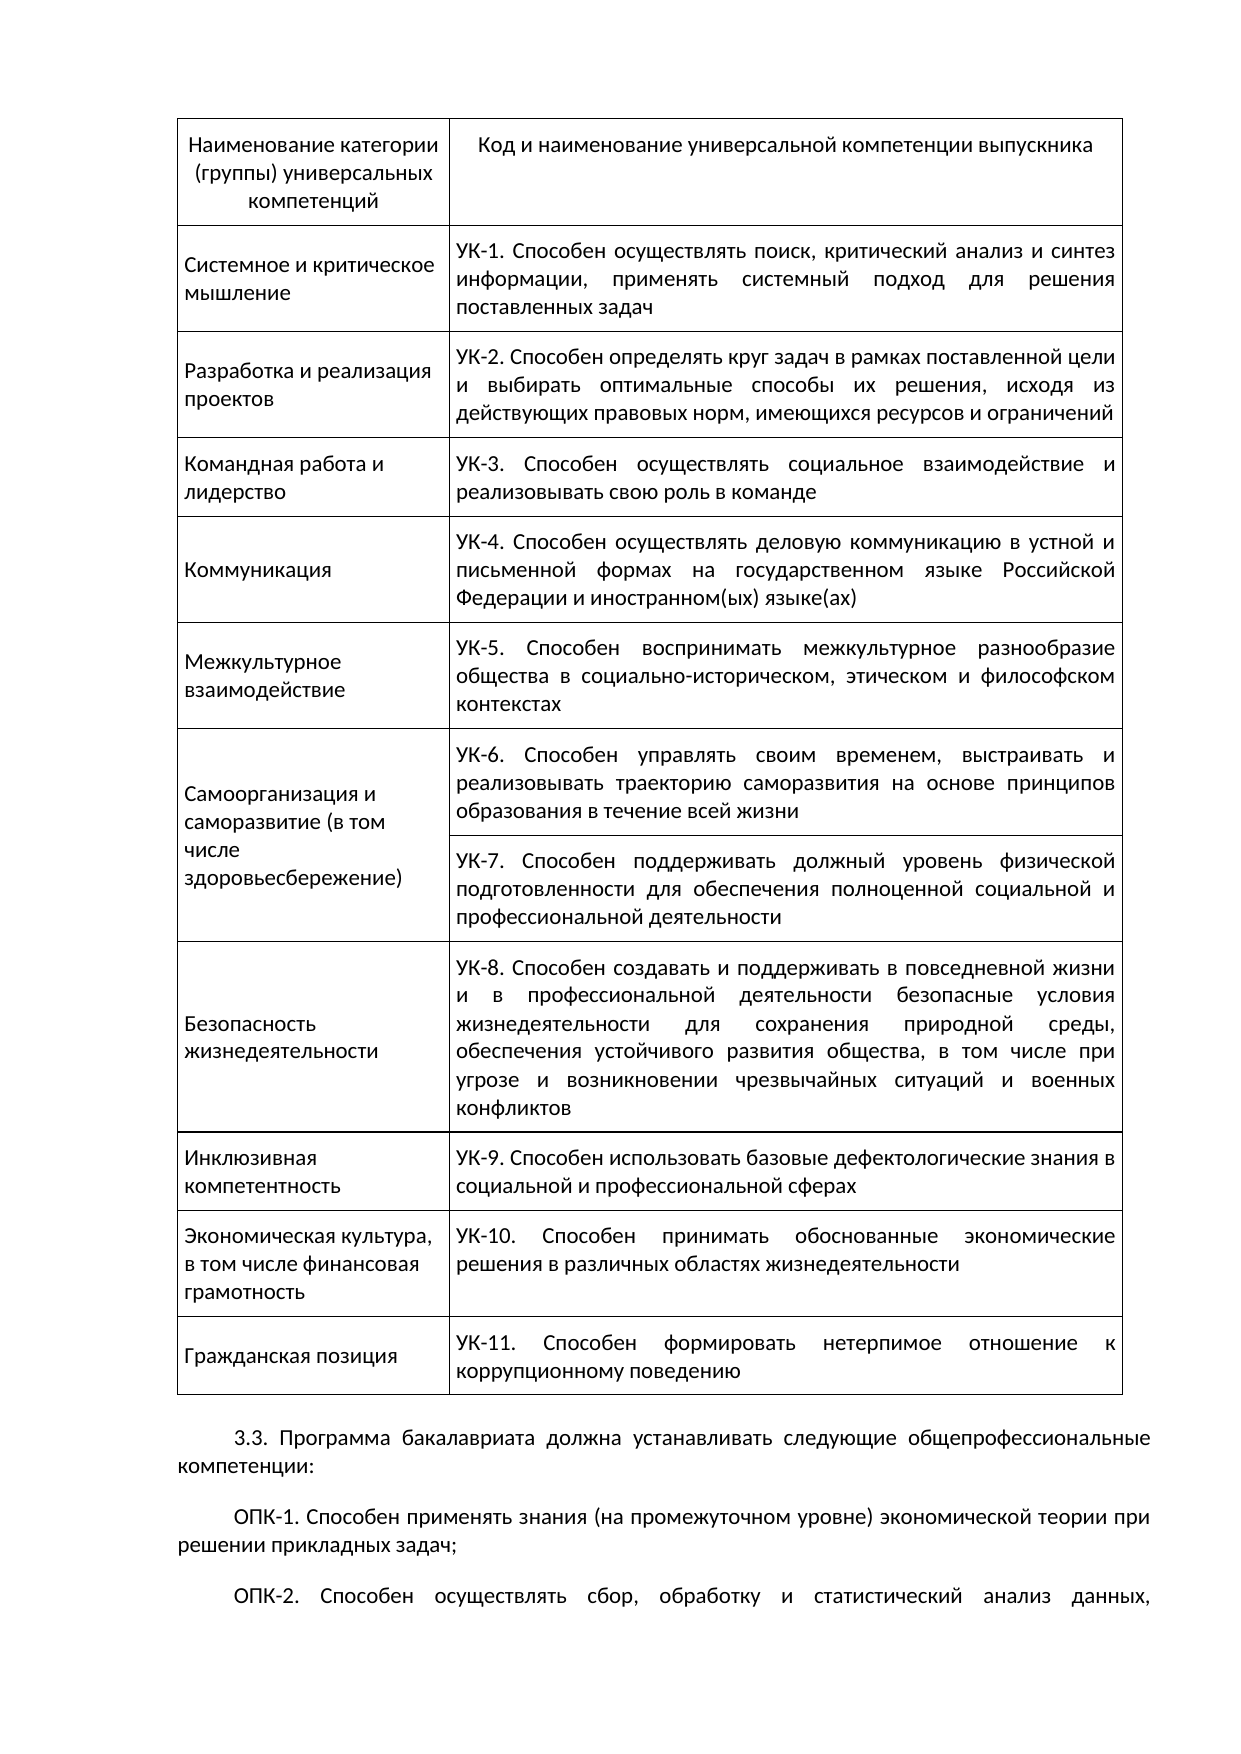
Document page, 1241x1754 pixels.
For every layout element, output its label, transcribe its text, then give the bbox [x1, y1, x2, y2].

table_cell УК-2. Способен определять круг задач в рамках поставленной цели и выбирать оптимальные способы их решения, исходя из действующих правовых норм, имеющихся ресурсов и ограничений [450, 332, 1122, 437]
table_cell Коммуникация [178, 517, 449, 622]
table_cell Самоорганизация и саморазвитие (в том числе здоровьесбережение) [178, 729, 449, 941]
table_cell УК-10. Способен принимать обоснованные экономические решения в различных областях жизнедеятельности [450, 1211, 1122, 1316]
table_cell УК-8. Способен создавать и поддерживать в повседневной жизни и в профессиональной деятельности безопасные условия жизнедеятельности для сохранения природной среды, обеспечения устойчивого развития общества, в том числе при угрозе и возникновении чрезвычайных ситуаций и военных конфликтов [450, 942, 1122, 1131]
text ОПК-1. Способен применять знания (на промежуточном уровне) экономической теории при решении прикладных задач; [177, 1502, 1152, 1558]
table_cell УК-7. Способен поддерживать должный уровень физической подготовленности для обеспечения полноценной социальной и профессиональной деятельности [450, 836, 1122, 941]
table_header Код и наименование универсальной компетенции выпускника [450, 119, 1122, 224]
table_cell Командная работа и лидерство [178, 438, 449, 516]
table_cell Межкультурное взаимодействие [178, 623, 449, 728]
table_cell Инклюзивная компетентность [178, 1133, 449, 1210]
table_header Наименование категории (группы) универсальных компетенций [178, 119, 449, 224]
table_cell Экономическая культура, в том числе финансовая грамотность [178, 1211, 449, 1316]
table_cell Системное и критическое мышление [178, 226, 449, 331]
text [177, 1581, 1152, 1609]
table_cell УК-5. Способен воспринимать межкультурное разнообразие общества в социально-историческом, этическом и философском контекстах [450, 623, 1122, 728]
table_cell УК-11. Способен формировать нетерпимое отношение к коррупционному поведению [450, 1317, 1122, 1394]
table_cell Безопасность жизнедеятельности [178, 942, 449, 1131]
table_cell УК-4. Способен осуществлять деловую коммуникацию в устной и письменной формах на государственном языке Российской Федерации и иностранном(ых) языке(ах) [450, 517, 1122, 622]
table_cell Разработка и реализация проектов [178, 332, 449, 437]
text 3.3. Программа бакалавриата должна устанавливать следующие общепрофессиональные компетенции: [177, 1423, 1152, 1479]
table_cell Гражданская позиция [178, 1317, 449, 1394]
table_cell УК-3. Способен осуществлять социальное взаимодействие и реализовывать свою роль в команде [450, 438, 1122, 516]
table_cell УК-6. Способен управлять своим временем, выстраивать и реализовывать траекторию саморазвития на основе принципов образования в течение всей жизни [450, 729, 1122, 834]
table_cell УК-9. Способен использовать базовые дефектологические знания в социальной и профессиональной сферах [450, 1133, 1122, 1210]
table_cell УК-1. Способен осуществлять поиск, критический анализ и синтез информации, применять системный подход для решения поставленных задач [450, 226, 1122, 331]
